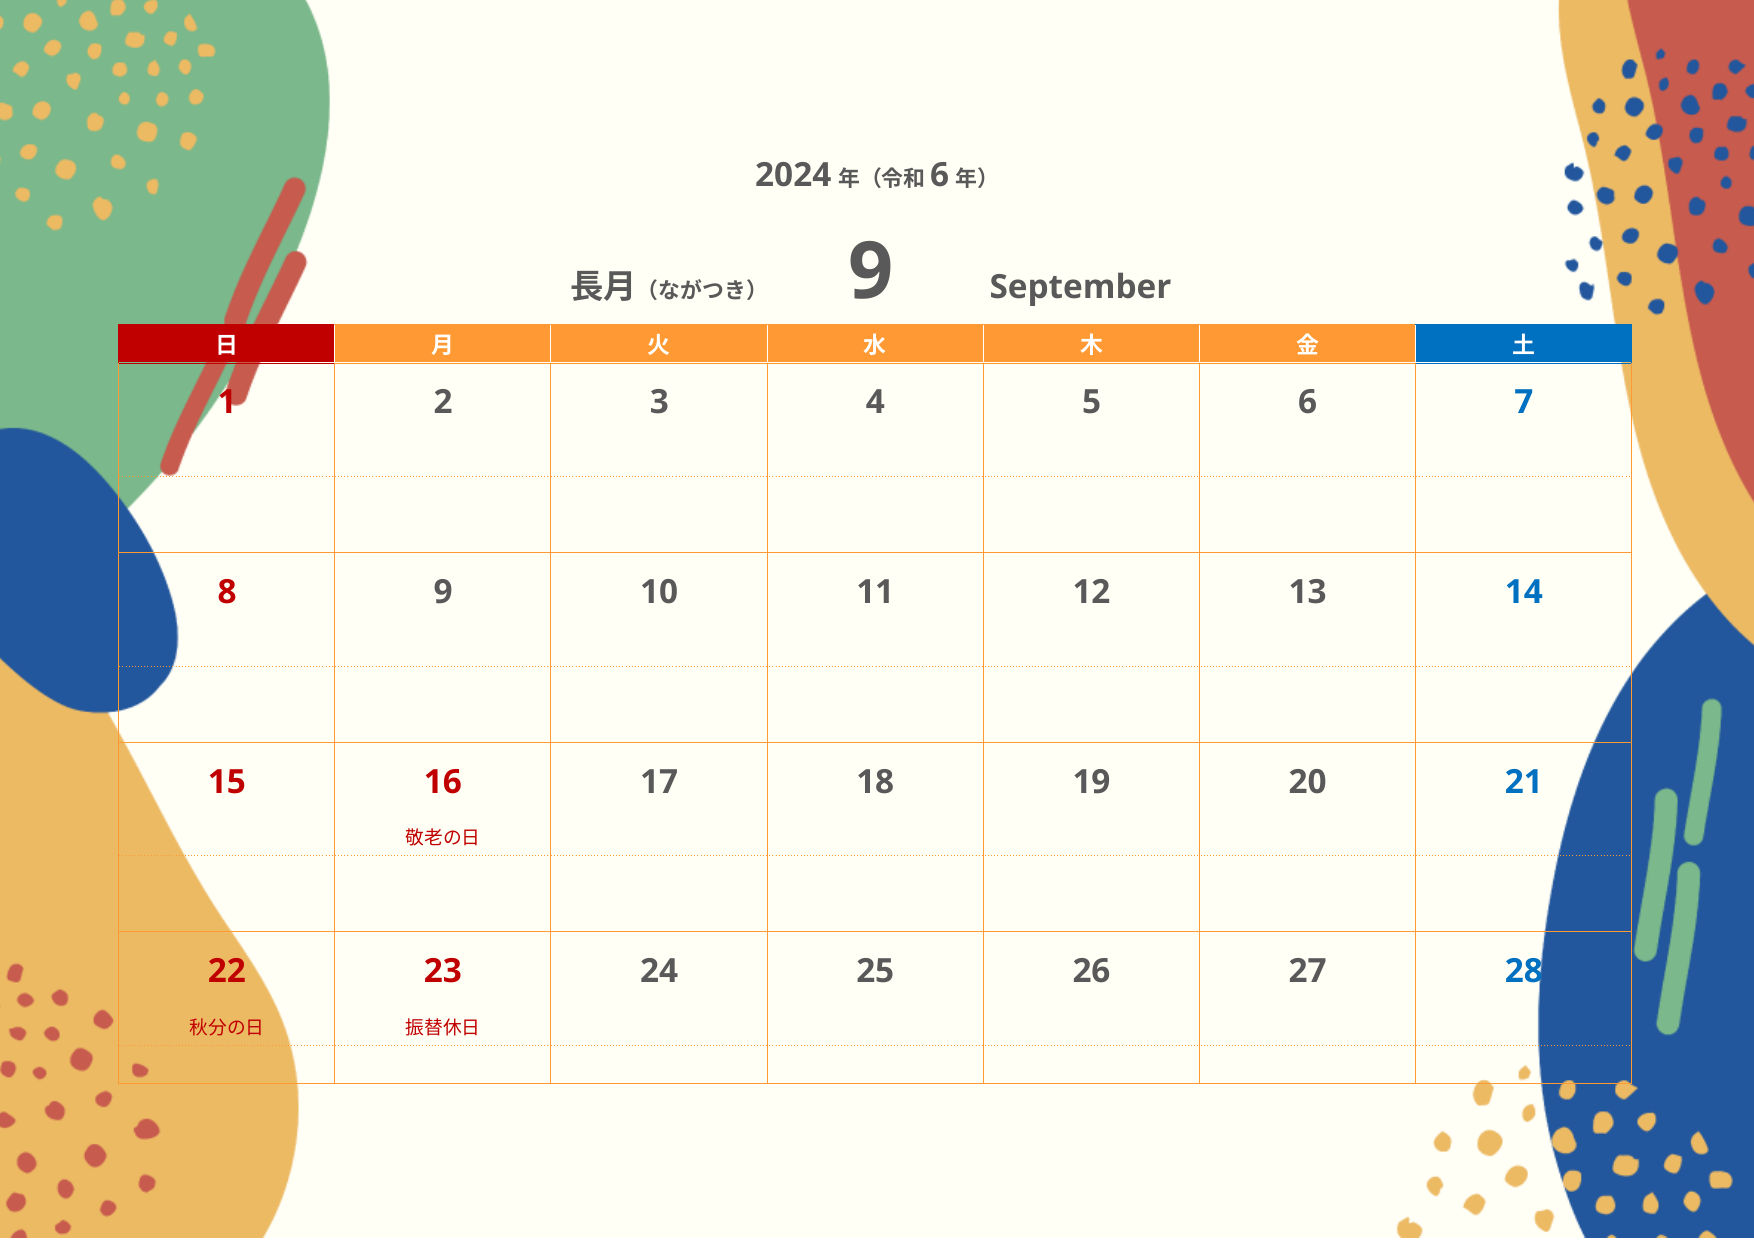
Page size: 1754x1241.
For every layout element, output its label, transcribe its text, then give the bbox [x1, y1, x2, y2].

table_header 金 [1200, 325, 1415, 362]
table_header 木 [984, 325, 1199, 362]
table_header 水 [768, 325, 983, 362]
table_cell [335, 855, 550, 931]
table_cell [1200, 476, 1415, 552]
table_cell [551, 1045, 767, 1083]
table_cell [1416, 476, 1631, 552]
table_cell [119, 666, 334, 742]
table_cell 6 [1200, 364, 1415, 476]
table_cell 12 [984, 553, 1199, 666]
table_cell 4 [768, 364, 983, 476]
table_cell [768, 855, 983, 931]
table_cell [119, 476, 334, 552]
table_cell [1416, 1045, 1631, 1083]
table_cell [551, 666, 767, 742]
table_cell 20 [1200, 743, 1415, 855]
table_cell [768, 666, 983, 742]
picture [0, 0, 1754, 1238]
table_cell 13 [1200, 553, 1415, 666]
table_cell 27 [1200, 932, 1415, 1045]
table_cell [984, 855, 1199, 931]
table_cell [335, 1045, 550, 1083]
table_cell [1200, 1045, 1415, 1083]
table_cell 22 秋分の日 [119, 932, 334, 1045]
table_header 日 [119, 325, 334, 362]
table_cell [551, 855, 767, 931]
table_cell 15 [119, 743, 334, 855]
table_cell [119, 855, 334, 931]
table_cell [1200, 855, 1415, 931]
table_cell 25 [768, 932, 983, 1045]
table_header 火 [551, 325, 767, 362]
text 2024年（令和6年） [118, 136, 1636, 211]
table_cell [1416, 855, 1631, 931]
table_cell [335, 666, 550, 742]
table_cell 28 [1416, 932, 1631, 1045]
table_cell 8 [119, 553, 334, 666]
table_cell 17 [551, 743, 767, 855]
table_cell [1416, 666, 1631, 742]
table_cell 24 [551, 932, 767, 1045]
table_cell 21 [1416, 743, 1631, 855]
table_cell 11 [768, 553, 983, 666]
table_cell 3 [551, 364, 767, 476]
table_cell [768, 1045, 983, 1083]
table_cell 23 振替休日 [335, 932, 550, 1045]
table_cell 19 [984, 743, 1199, 855]
table_cell [119, 1045, 334, 1083]
table_cell [768, 476, 983, 552]
text 長月（ながつき） 9 September [118, 211, 1636, 324]
table_cell 2 [335, 364, 550, 476]
table_header 月 [335, 325, 550, 362]
table_cell 26 [984, 932, 1199, 1045]
table_cell 10 [551, 553, 767, 666]
table_cell 18 [768, 743, 983, 855]
table_cell 16 敬老の日 [335, 743, 550, 855]
table_cell [984, 666, 1199, 742]
table_cell [984, 476, 1199, 552]
table_cell [1200, 666, 1415, 742]
table_cell 7 [1416, 364, 1631, 476]
table_cell [335, 476, 550, 552]
table_cell [551, 476, 767, 552]
table_cell 9 [335, 553, 550, 666]
table_cell 1 [119, 364, 334, 476]
table_cell 14 [1416, 553, 1631, 666]
table_header 土 [1416, 325, 1631, 362]
table_cell [984, 1045, 1199, 1083]
table_cell 5 [984, 364, 1199, 476]
